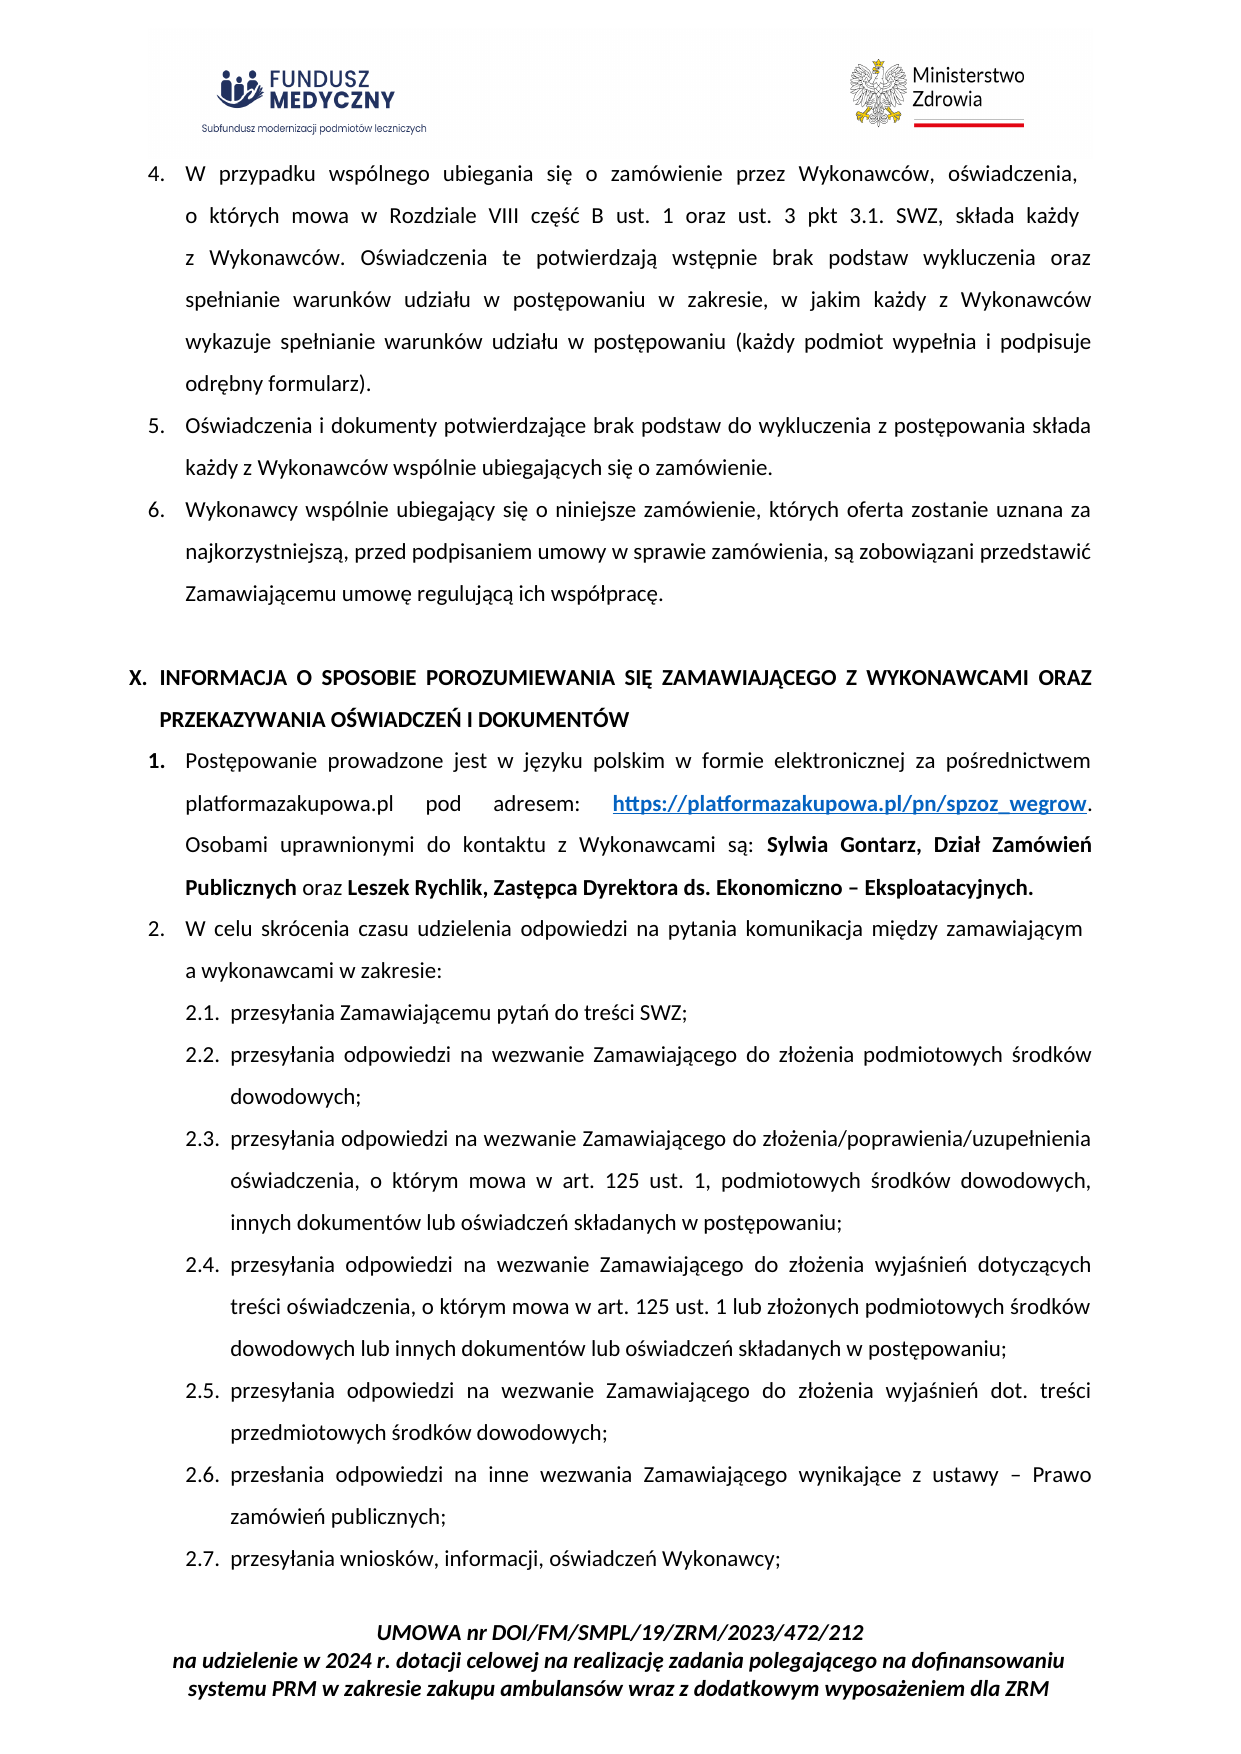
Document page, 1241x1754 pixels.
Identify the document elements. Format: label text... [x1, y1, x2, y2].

list przesłania odpowiedzi na inne wezwania Zamawiającego wynikające z ustawy – Prawo zamówień publicznych; [185, 1460, 1093, 1530]
list przesyłania odpowiedzi na wezwanie Zamawiającego do złożenia wyjaśnień dot. treści przedmiotowych środków dowodowych; [185, 1376, 1093, 1446]
list Oświadczenia i dokumenty potwierdzające brak podstaw do wykluczenia z postępowania składa każdy z Wykonawców wspólnie ubiegających się o zamówienie. [148, 411, 1093, 481]
list W celu skrócenia czasu udzielenia odpowiedzi na pytania komunikacja między zamawiającym a wykonawcami w zakresie: [148, 914, 1093, 984]
list Wykonawcy wspólnie ubiegający się o niniejsze zamówienie, których oferta zostanie uznana za najkorzystniejszą, przed podpisaniem umowy w sprawie zamówienia, są zobowiązani przedstawić Zamawiającemu umowę regulującą ich współpracę. [148, 495, 1093, 607]
list W przypadku wspólnego ubiegania się o zamówienie przez Wykonawców, oświadczenia, o których mowa w Rozdziale VIII część B ust. 1 oraz ust. 3 pkt 3.1. SWZ, składa każdy z Wykonawców. Oświadczenia te potwierdzają wstępnie brak podstaw wykluczenia oraz spełnianie warunków udziału w postępowaniu w zakresie, w jakim każdy z Wykonawców wykazuje spełnianie warunków udziału w postępowaniu (każdy podmiot wypełnia i podpisuje odrębny formularz). [148, 159, 1093, 397]
picture [147, 28, 1093, 159]
list przesyłania Zamawiającemu pytań do treści SWZ; [185, 998, 1093, 1027]
list przesyłania odpowiedzi na wezwanie Zamawiającego do złożenia podmiotowych środków dowodowych; [185, 1041, 1093, 1111]
list przesyłania odpowiedzi na wezwanie Zamawiającego do złożenia wyjaśnień dotyczących treści oświadczenia, o którym mowa w art. 125 ust. 1 lub złożonych podmiotowych środków dowodowych lub innych dokumentów lub oświadczeń składanych w postępowaniu; [185, 1250, 1093, 1362]
list przesyłania wniosków, informacji, oświadczeń Wykonawcy; [185, 1544, 1093, 1572]
list przesyłania odpowiedzi na wezwanie Zamawiającego do złożenia/poprawienia/uzupełnienia oświadczenia, o którym mowa w art. 125 ust. 1, podmiotowych środków dowodowych, innych dokumentów lub oświadczeń składanych w postępowaniu; [185, 1124, 1093, 1236]
list INFORMACJA O SPOSOBIE POROZUMIEWANIA SIĘ ZAMAWIAJĄCEGO Z WYKONAWCAMI ORAZ PRZEKAZYWANIA OŚWIADCZEŃ I DOKUMENTÓW [148, 663, 1093, 733]
list Postępowanie prowadzone jest w języku polskim w formie elektronicznej za pośrednictwem platformazakupowa.pl pod adresem: https://platformazakupowa.pl/pn/spzoz_wegrow. Osobami uprawnionymi do kontaktu z Wykonawcami są: Sylwia Gontarz, Dział Zamówień Publicznych oraz Leszek Rychlik, Zastępca Dyrektora ds. Ekonomiczno – Eksploatacyjnych. [148, 747, 1093, 901]
